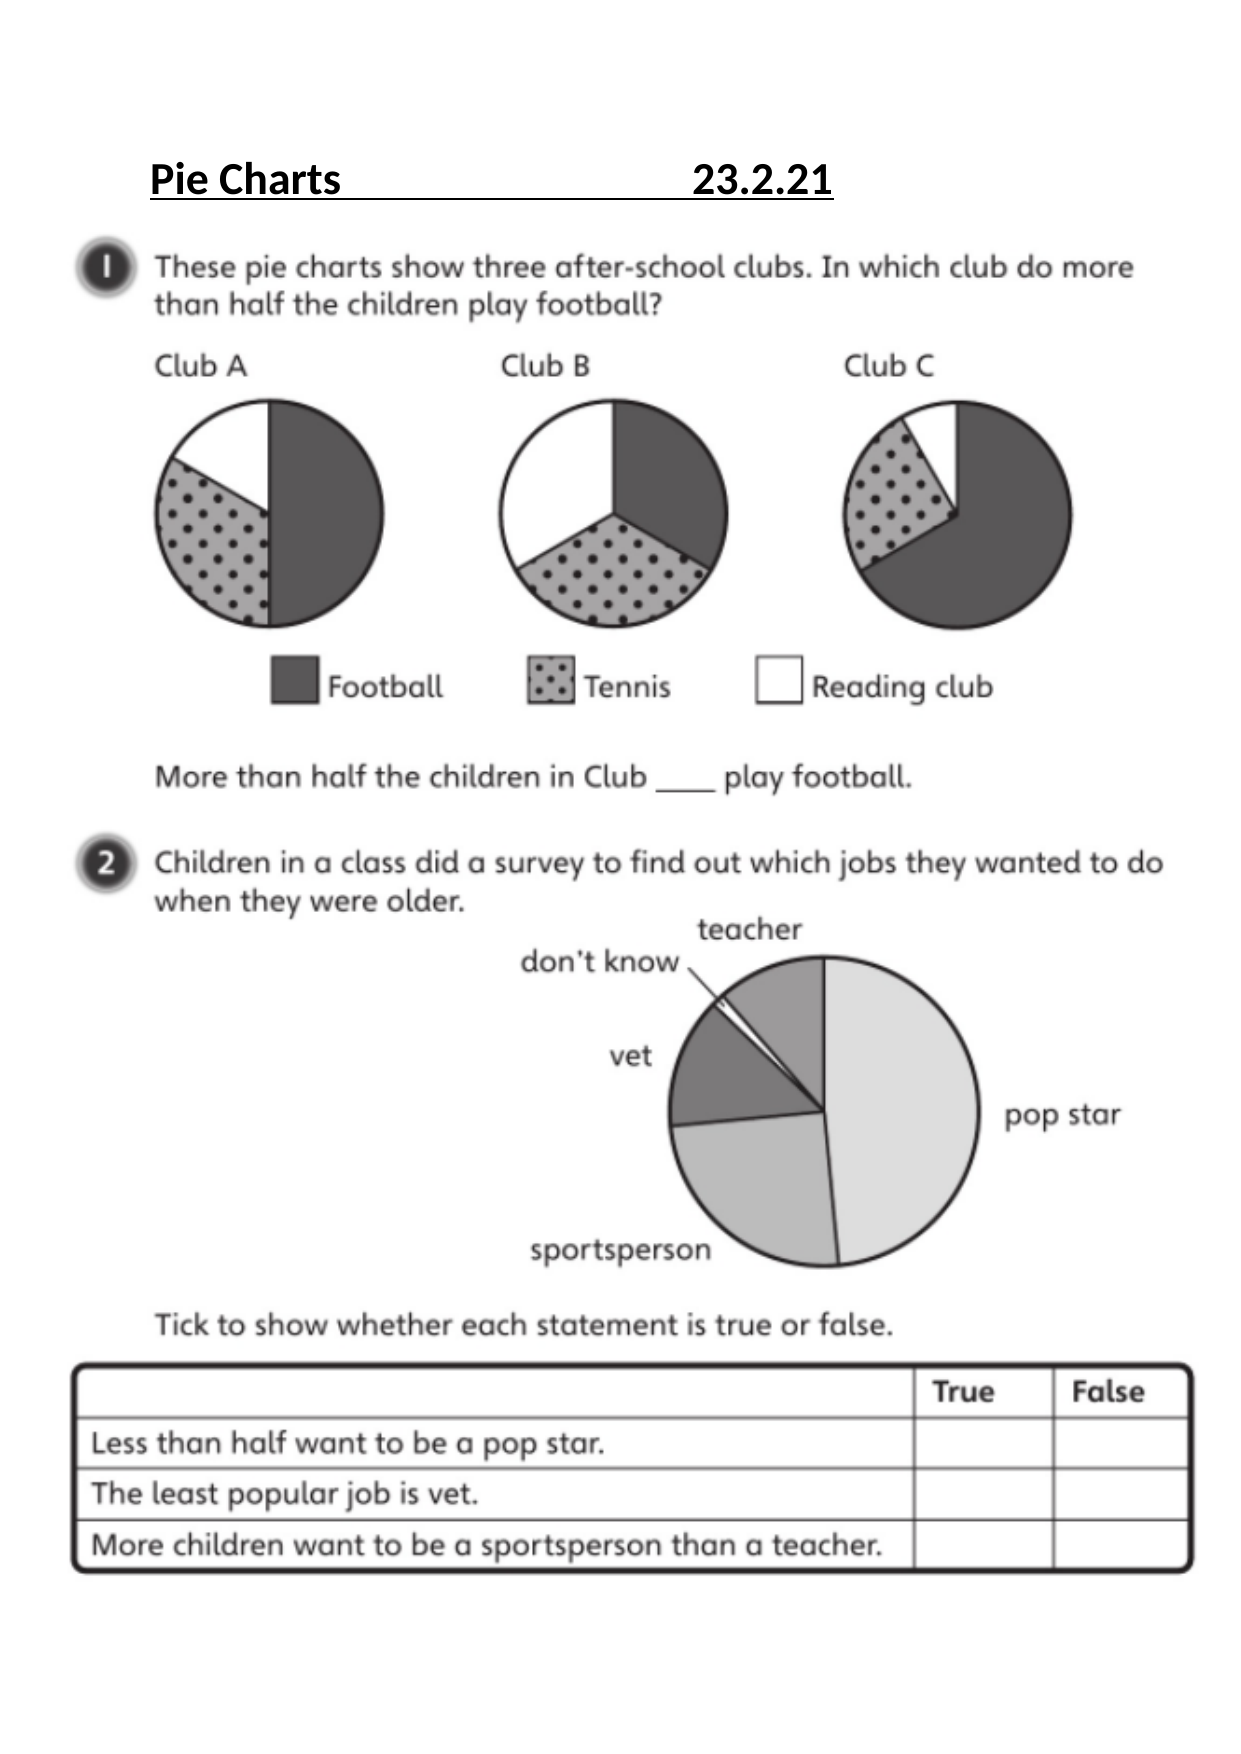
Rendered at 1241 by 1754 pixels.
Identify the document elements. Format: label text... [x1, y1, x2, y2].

picture [33, 222, 1225, 1587]
text Pie Charts 23.2.21 [150, 150, 1090, 206]
